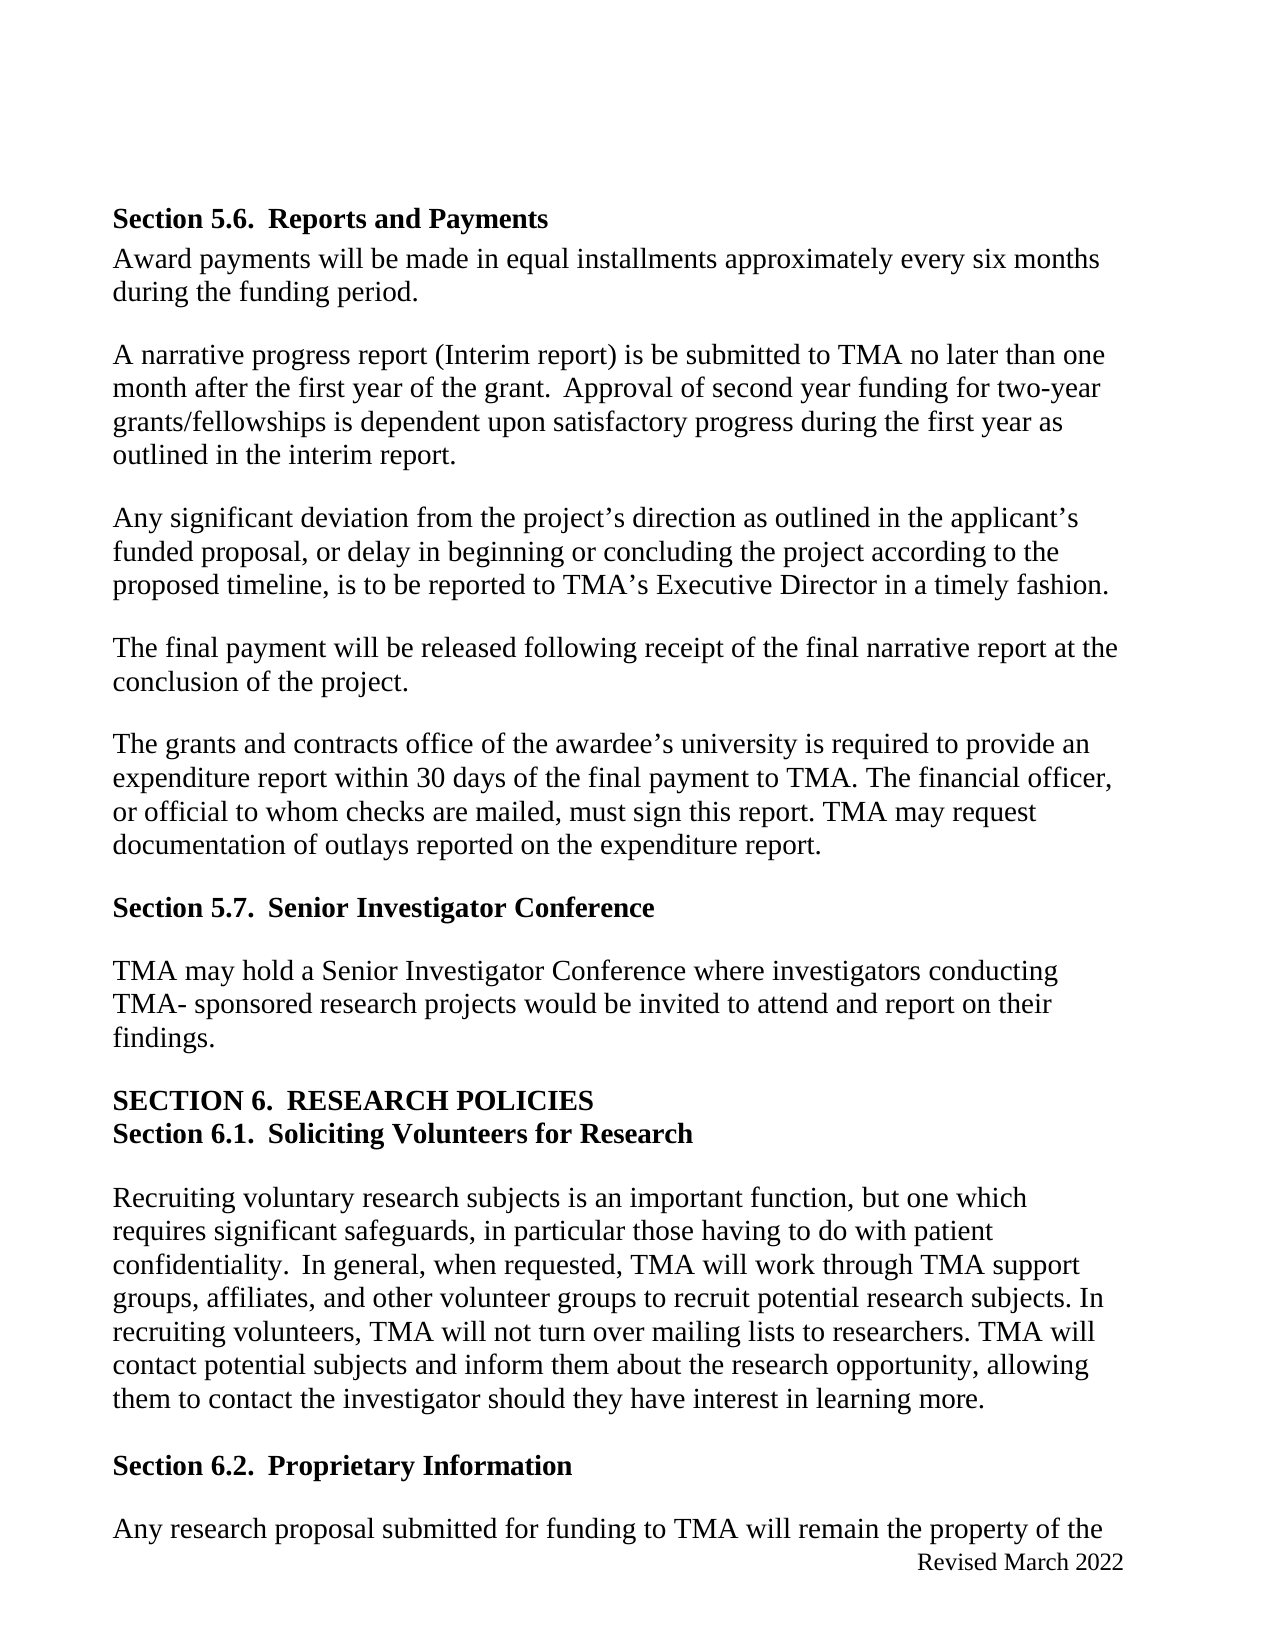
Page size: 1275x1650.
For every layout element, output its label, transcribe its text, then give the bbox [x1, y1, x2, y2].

text Any significant deviation from the project’s direction as outlined in the applicant’s funded proposal, or delay in beginning or concluding the project according to the proposed timeline, is to be reported to TMA’s Executive Director in a timely fashion. [112, 500, 1125, 601]
text A narrative progress report (Interim report) is be submitted to TMA no later than one month after the first year of the grant. Approval of second year funding for two-year grants/fellowships is dependent upon satisfactory progress during the first year as outlined in the interim report. [112, 337, 1125, 471]
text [112, 1511, 1125, 1544]
text The final payment will be released following receipt of the final narrative report at the conclusion of the project. [112, 631, 1126, 698]
subtitle Section 6.1. Soliciting Volunteers for Research [112, 1116, 1137, 1150]
subtitle Section 5.7. Senior Investigator Conference [112, 890, 1137, 924]
text Award payments will be made in equal installments approximately every six months during the funding period. [112, 241, 1125, 308]
text TMA may hold a Senior Investigator Conference where investigators conducting TMA- sponsored research projects would be invited to attend and report on their findings. [112, 953, 1125, 1053]
text The grants and contracts office of the awardee’s university is required to provide an expenditure report within 30 days of the final payment to TMA. The financial officer, or official to whom checks are mailed, must sign this report. TMA may request documentation of outlays reported on the expenditure report. [112, 727, 1126, 861]
subtitle Section 5.6. Reports and Payments [112, 201, 1137, 235]
subtitle Section 6.2. Proprietary Information [112, 1448, 1137, 1482]
subtitle SECTION 6. RESEARCH POLICIES [112, 1083, 1137, 1116]
text Recruiting voluntary research subjects is an important function, but one which requires significant safeguards, in particular those having to do with patient confidentiality. In general, when requested, TMA will work through TMA support groups, affiliates, and other volunteer groups to recruit potential research subjects. In recruiting volunteers, TMA will not turn over mailing lists to researchers. TMA will contact potential subjects and inform them about the research opportunity, allowing them to contact the investigator should they have interest in learning more. [112, 1180, 1117, 1414]
